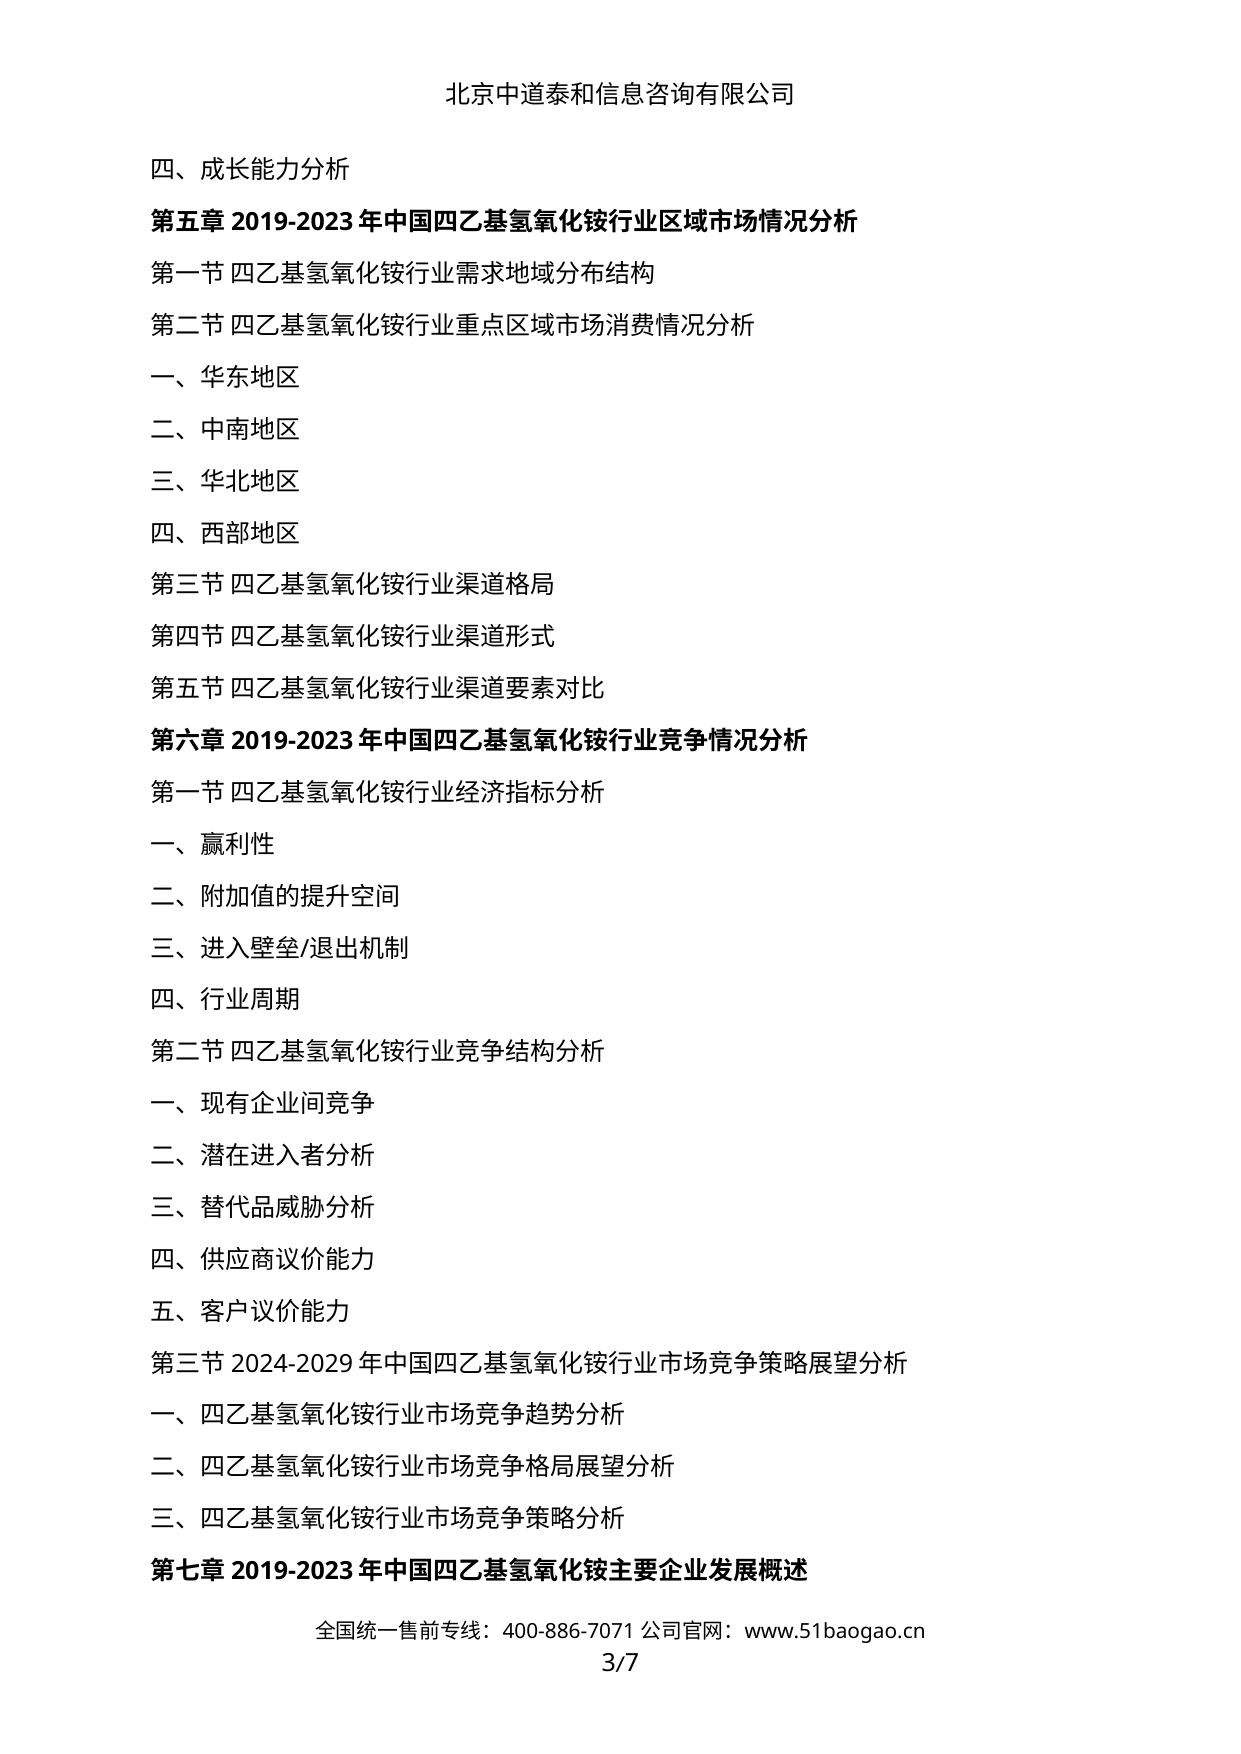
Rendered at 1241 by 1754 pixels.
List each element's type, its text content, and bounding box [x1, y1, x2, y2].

text 二、附加值的提升空间 [150, 876, 1090, 912]
text 三、四乙基氢氧化铵行业市场竞争策略分析 [150, 1499, 1090, 1535]
text 第七章 2019-2023年中国四乙基氢氧化铵主要企业发展概述 [150, 1551, 1090, 1587]
text 四、行业周期 [150, 980, 1090, 1016]
text 第五章 2019-2023年中国四乙基氢氧化铵行业区域市场情况分析 [150, 202, 1090, 238]
text 一、现有企业间竞争 [150, 1084, 1090, 1120]
text 二、潜在进入者分析 [150, 1136, 1090, 1172]
text 一、赢利性 [150, 824, 1090, 861]
text 第一节 四乙基氢氧化铵行业需求地域分布结构 [150, 254, 1090, 290]
text 一、四乙基氢氧化铵行业市场竞争趋势分析 [150, 1395, 1090, 1431]
text 四、西部地区 [150, 513, 1090, 549]
text 三、替代品威胁分析 [150, 1187, 1090, 1224]
text 第三节 2024-2029年中国四乙基氢氧化铵行业市场竞争策略展望分析 [150, 1343, 1090, 1379]
text 三、华北地区 [150, 461, 1090, 497]
text 第五节 四乙基氢氧化铵行业渠道要素对比 [150, 669, 1090, 705]
text 第四节 四乙基氢氧化铵行业渠道形式 [150, 617, 1090, 653]
text 第三节 四乙基氢氧化铵行业渠道格局 [150, 565, 1090, 601]
text 四、成长能力分析 [150, 150, 1090, 186]
text 三、进入壁垒/退出机制 [150, 928, 1090, 964]
text 第二节 四乙基氢氧化铵行业竞争结构分析 [150, 1032, 1090, 1068]
text 一、华东地区 [150, 357, 1090, 394]
text 五、客户议价能力 [150, 1291, 1090, 1327]
text 二、四乙基氢氧化铵行业市场竞争格局展望分析 [150, 1447, 1090, 1483]
text 第六章 2019-2023年中国四乙基氢氧化铵行业竞争情况分析 [150, 721, 1090, 757]
text 第一节 四乙基氢氧化铵行业经济指标分析 [150, 772, 1090, 809]
text 二、中南地区 [150, 409, 1090, 446]
text 第二节 四乙基氢氧化铵行业重点区域市场消费情况分析 [150, 306, 1090, 342]
text 四、供应商议价能力 [150, 1239, 1090, 1276]
